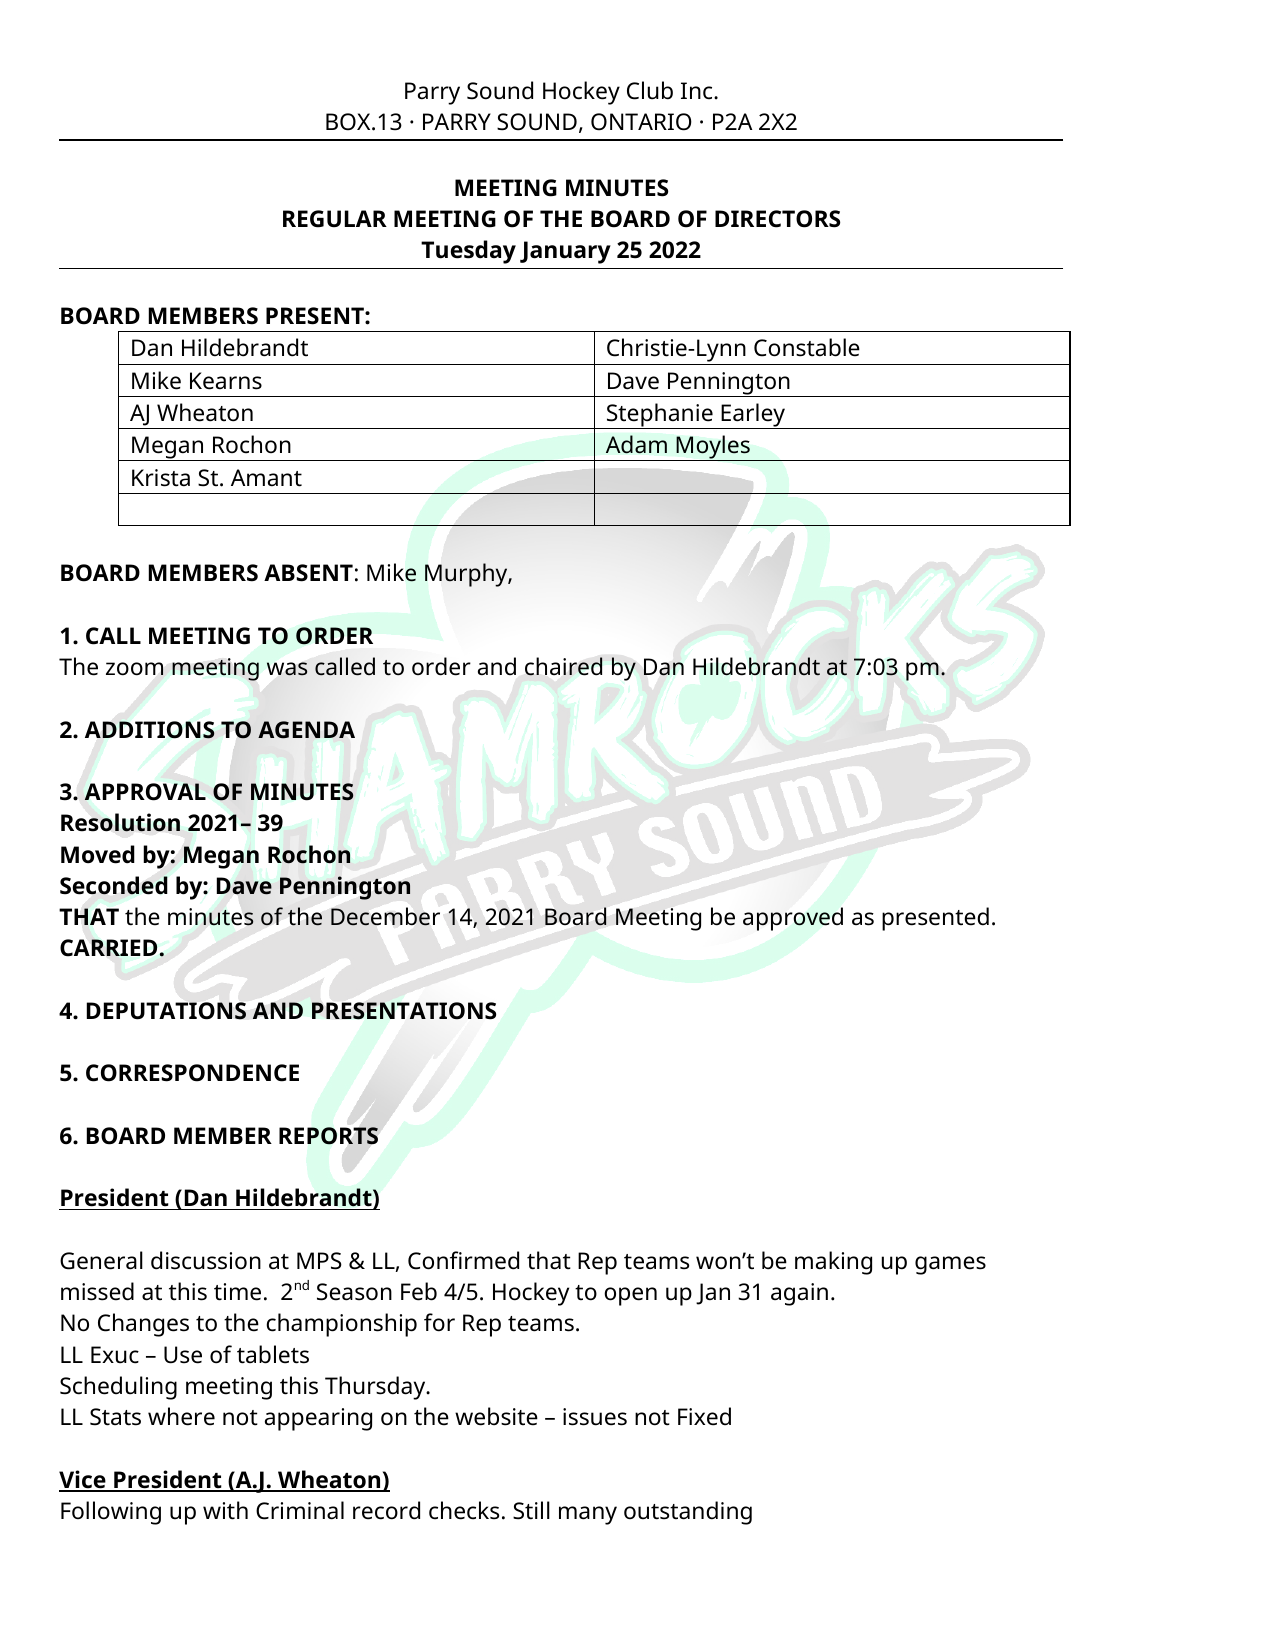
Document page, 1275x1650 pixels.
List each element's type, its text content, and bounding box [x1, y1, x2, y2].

text Parry Sound Hockey Club Inc. [59, 75, 1063, 106]
text Vice President (A.J. Wheaton) [59, 1463, 1063, 1495]
table_cell Mike Kearns [119, 365, 594, 396]
text President (Dan Hildebrandt) [59, 1182, 1063, 1213]
text Seconded by: Dave Pennington [59, 870, 1063, 901]
table_cell AJ Wheaton [119, 397, 594, 428]
text General discussion at MPS & LL, Confirmed that Rep teams won’t be making up games missed at this time. 2nd Season Feb 4/5. Hockey to open up Jan 31 again. [59, 1245, 1063, 1307]
text BOARD MEMBERS PRESENT: [59, 300, 1063, 331]
table_cell Krista St. Amant [119, 461, 594, 493]
text 1. CALL MEETING TO ORDER [59, 620, 1063, 651]
text 4. DEPUTATIONS AND PRESENTATIONS [59, 995, 1063, 1026]
table_cell [119, 494, 594, 525]
text Resolution 2021– 39 [59, 807, 1063, 838]
text Moved by: Megan Rochon [59, 838, 1063, 870]
text 3. APPROVAL OF MINUTES [59, 776, 1063, 807]
text Following up with Criminal record checks. Still many outstanding [59, 1495, 1063, 1526]
text 5. CORRESPONDENCE [59, 1057, 1063, 1088]
table_header Christie-Lynn Constable [595, 332, 1069, 363]
table_cell [595, 494, 1069, 525]
table_cell Adam Moyles [595, 429, 1069, 460]
table_cell Dave Pennington [595, 365, 1069, 396]
text 6. BOARD MEMBER REPORTS [59, 1120, 1063, 1151]
table_cell Stephanie Earley [595, 397, 1069, 428]
table_header Dan Hildebrandt [119, 332, 594, 363]
table_cell [595, 461, 1069, 493]
text Tuesday January 25 2022 [59, 234, 1063, 268]
text The zoom meeting was called to order and chaired by Dan Hildebrandt at 7:03 pm. [59, 651, 1063, 682]
text No Changes to the championship for Rep teams. [59, 1307, 1063, 1338]
text LL Stats where not appearing on the website – issues not Fixed [59, 1401, 1063, 1432]
text BOARD MEMBERS ABSENT: Mike Murphy, [59, 557, 1063, 588]
text THAT the minutes of the December 14, 2021 Board Meeting be approved as presented. [59, 901, 1063, 932]
table_cell Megan Rochon [119, 429, 594, 460]
text BOX.13 · PARRY SOUND, ONTARIO · P2A 2X2 [59, 106, 1063, 139]
text CARRIED. [59, 932, 1063, 963]
text LL Exuc – Use of tablets [59, 1338, 1063, 1370]
text MEETING MINUTES REGULAR MEETING OF THE BOARD OF DIRECTORS [59, 172, 1063, 234]
text Scheduling meeting this Thursday. [59, 1370, 1063, 1401]
text 2. ADDITIONS TO AGENDA [59, 713, 1063, 745]
